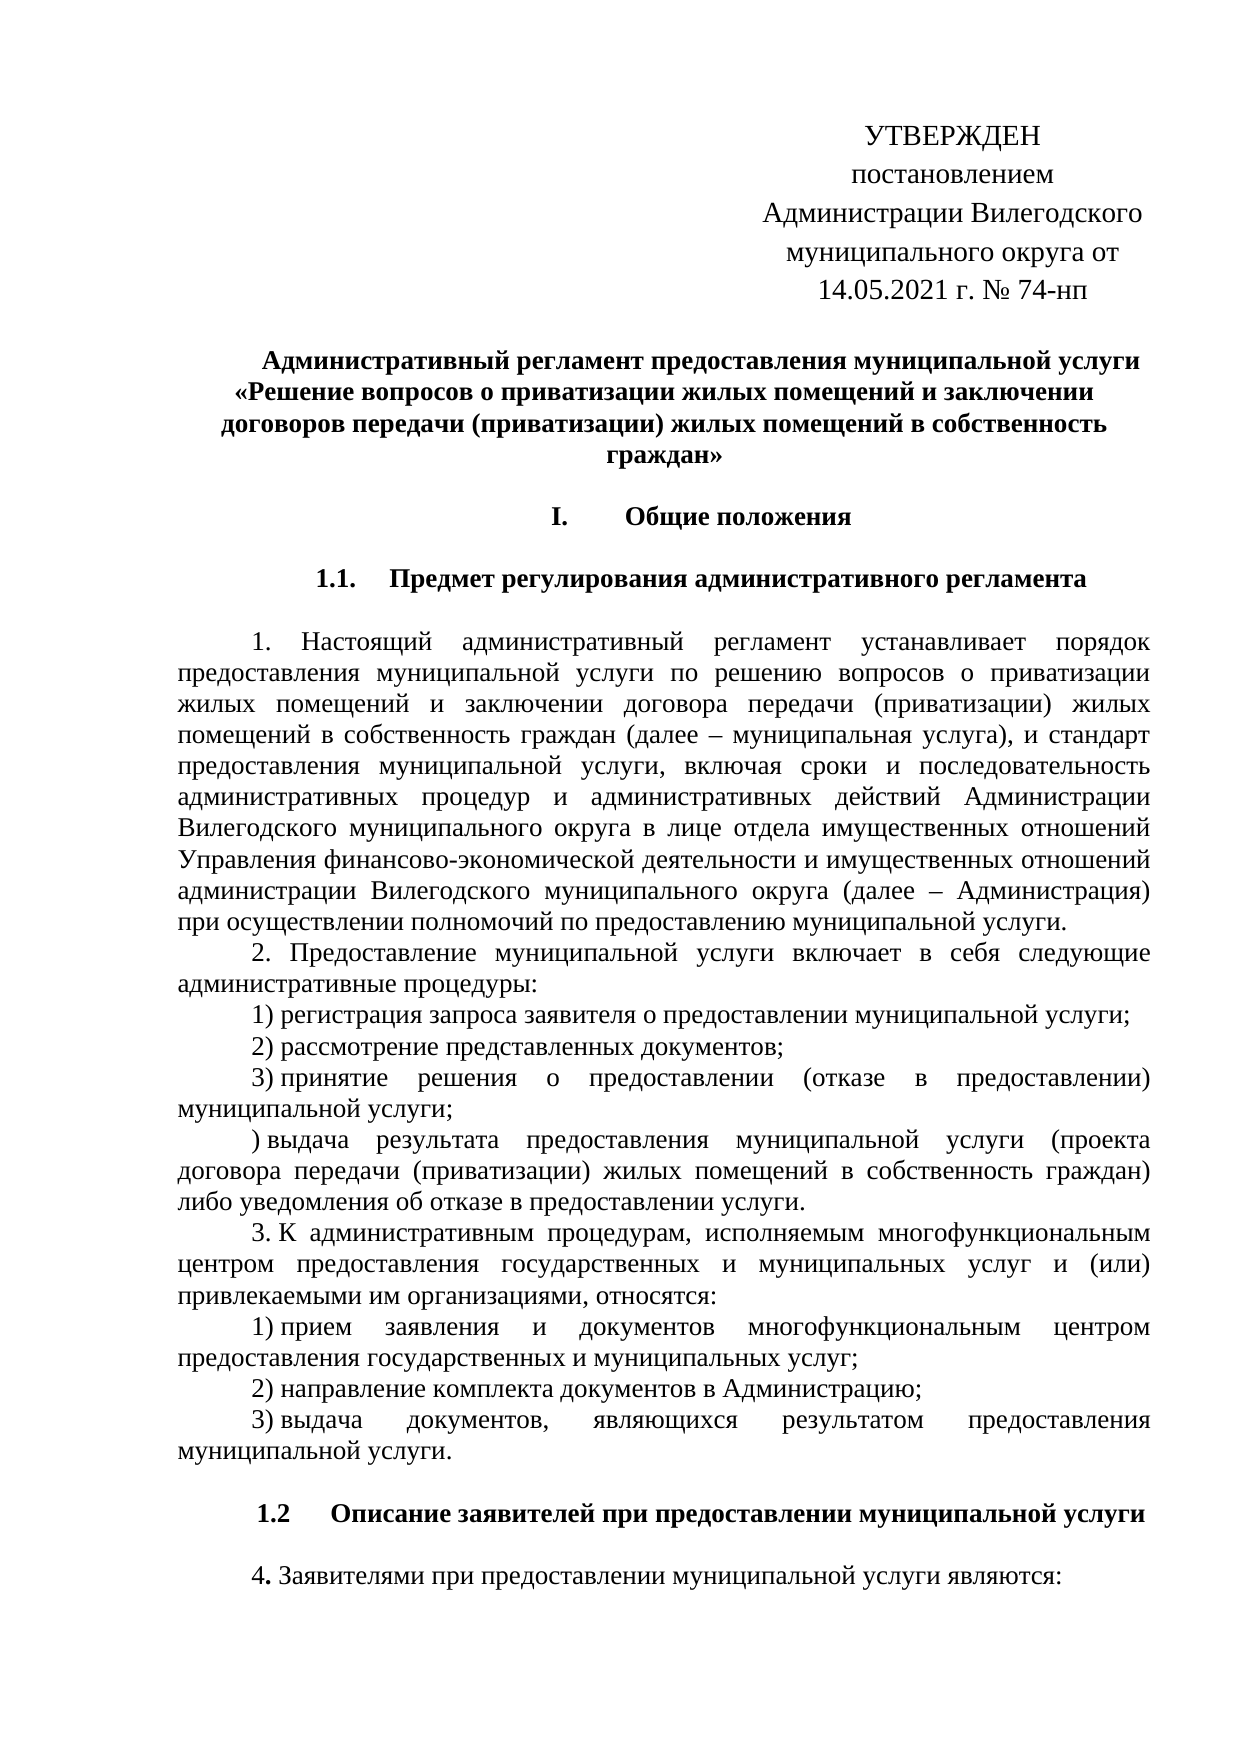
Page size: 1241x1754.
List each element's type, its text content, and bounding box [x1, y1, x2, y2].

text 2) рассмотрение представленных документов; [177, 1029, 1152, 1061]
text 3. К административным процедурам, исполняемым многофункциональным центром предоставления государственных и муниципальных услуг и (или) привлекаемыми им организациями, относятся: [177, 1216, 1152, 1310]
text 3) принятие решения о предоставлении (отказе в предоставлении) муниципальной услуги; [177, 1061, 1152, 1123]
text 1) прием заявления и документов многофункциональным центром предоставления государственных и муниципальных услуг; [177, 1310, 1152, 1372]
text 1. Настоящий административный регламент устанавливает порядок предоставления муниципальной услуги по решению вопросов о приватизации жилых помещений и заключении договора передачи (приватизации) жилых помещений в собственность граждан (далее – муниципальная услуга), и стандарт предоставления муниципальной услуги, включая сроки и последовательность административных процедур и административных действий Администрации Вилегодского муниципального округа в лице отдела имущественных отношений Управления финансово-экономической деятельности и имущественных отношений администрации Вилегодского муниципального округа (далее – Администрация) при осуществлении полномочий по предоставлению муниципальной услуги. [177, 625, 1152, 936]
text 2. Предоставление муниципальной услуги включает в себя следующие административные процедуры: [177, 936, 1152, 998]
text 2) направление комплекта документов в Администрацию; [177, 1372, 1152, 1403]
text УТВЕРЖДЕН постановлением Администрации Вилегодского муниципального округа от 14.05.2021 г. № 74-нп [753, 118, 1152, 306]
text 4. Заявителями при предоставлении муниципальной услуги являются: [177, 1559, 1152, 1590]
list Описание заявителей при предоставлении муниципальной услуги [177, 1497, 1152, 1528]
text 3) выдача документов, являющихся результатом предоставления муниципальной услуги. [177, 1403, 1152, 1466]
text Административный регламент предоставления муниципальной услуги «Решение вопросов о приватизации жилых помещений и заключении договоров передачи (приватизации) жилых помещений в собственность граждан» [177, 344, 1152, 469]
list Общие положения [177, 500, 1152, 531]
text ) выдача результата предоставления муниципальной услуги (проекта договора передачи (приватизации) жилых помещений в собственность граждан) либо уведомления об отказе в предоставлении услуги. [177, 1123, 1152, 1216]
list Предмет регулирования административного регламента [177, 562, 1152, 593]
text 1) регистрация запроса заявителя о предоставлении муниципальной услуги; [177, 998, 1152, 1029]
